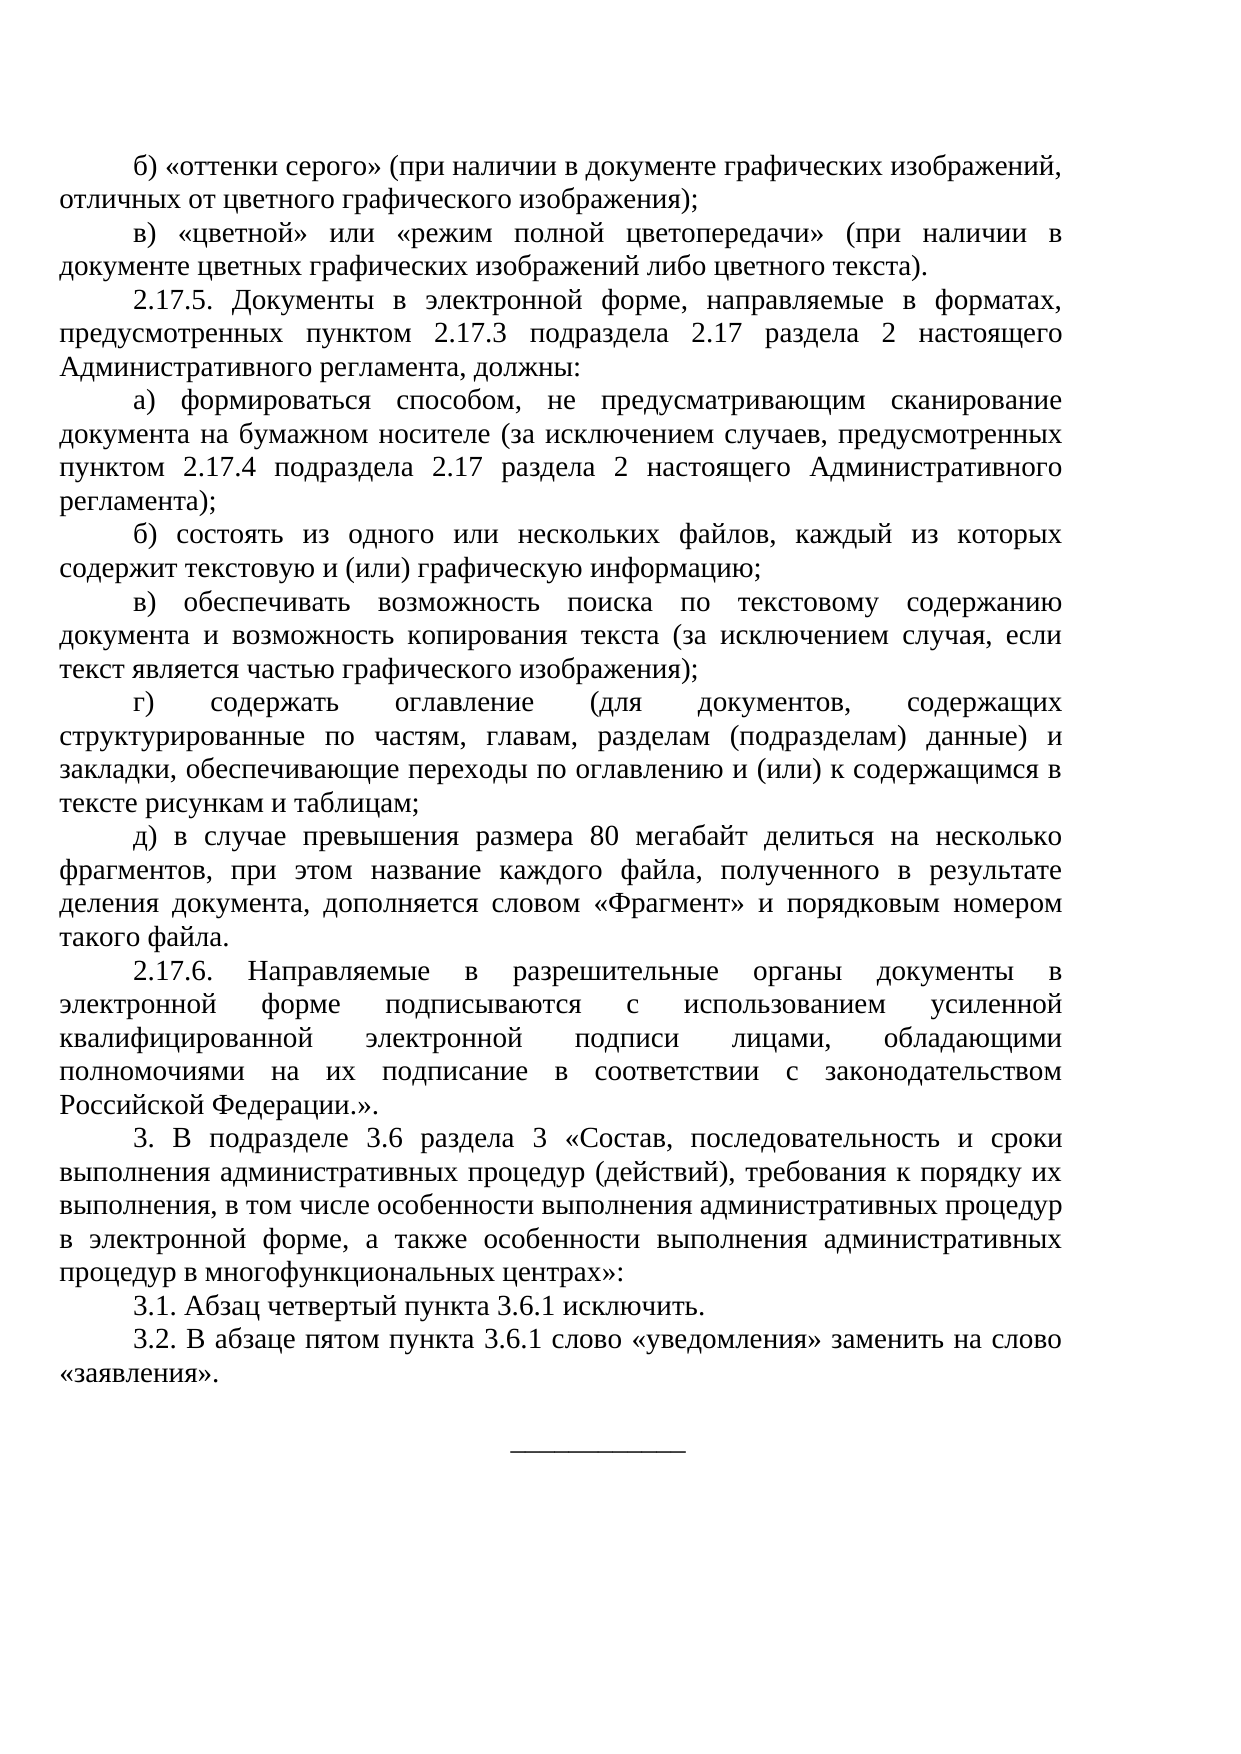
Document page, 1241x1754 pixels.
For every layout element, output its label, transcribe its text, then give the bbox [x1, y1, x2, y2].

text д) в случае превышения размера 80 мегабайт делиться на несколько фрагментов, при этом название каждого файла, полученного в результате деления документа, дополняется словом «Фрагмент» и порядковым номером такого файла. [59, 818, 1063, 953]
text 3.1. Абзац четвертый пункта 3.6.1 исключить. [59, 1288, 1063, 1322]
text а) формироваться способом, не предусматривающим сканирование документа на бумажном носителе (за исключением случаев, предусмотренных пунктом 2.17.4 подраздела 2.17 раздела 2 настоящего Административного регламента); [59, 382, 1063, 517]
text 2.17.6. Направляемые в разрешительные органы документы в электронной форме подписываются с использованием усиленной квалифицированной электронной подписи лицами, обладающими полномочиями на их подписание в соответствии с законодательством Российской Федерации.». [59, 953, 1063, 1120]
text 2.17.5. Документы в электронной форме, направляемые в форматах, предусмотренных пунктом 2.17.3 подраздела 2.17 раздела 2 настоящего Административного регламента, должны: [59, 282, 1063, 382]
text ____________ [59, 1422, 1063, 1456]
text в) обеспечивать возможность поиска по текстовому содержанию документа и возможность копирования текста (за исключением случая, если текст является частью графического изображения); [59, 584, 1063, 684]
text б) «оттенки серого» (при наличии в документе графических изображений, отличных от цветного графического изображения); [59, 148, 1063, 215]
text 3. В подразделе 3.6 раздела 3 «Состав, последовательность и сроки выполнения административных процедур (действий), требования к порядку их выполнения, в том числе особенности выполнения административных процедур в электронной форме, а также особенности выполнения административных процедур в многофункциональных центрах»: [59, 1120, 1063, 1288]
text 3.2. В абзаце пятом пункта 3.6.1 слово «уведомления» заменить на слово «заявления». [59, 1322, 1063, 1389]
text в) «цветной» или «режим полной цветопередачи» (при наличии в документе цветных графических изображений либо цветного текста). [59, 215, 1063, 282]
text г) содержать оглавление (для документов, содержащих структурированные по частям, главам, разделам (подразделам) данные) и закладки, обеспечивающие переходы по оглавлению и (или) к содержащимся в тексте рисункам и таблицам; [59, 684, 1063, 818]
text б) состоять из одного или нескольких файлов, каждый из которых содержит текстовую и (или) графическую информацию; [59, 517, 1063, 584]
